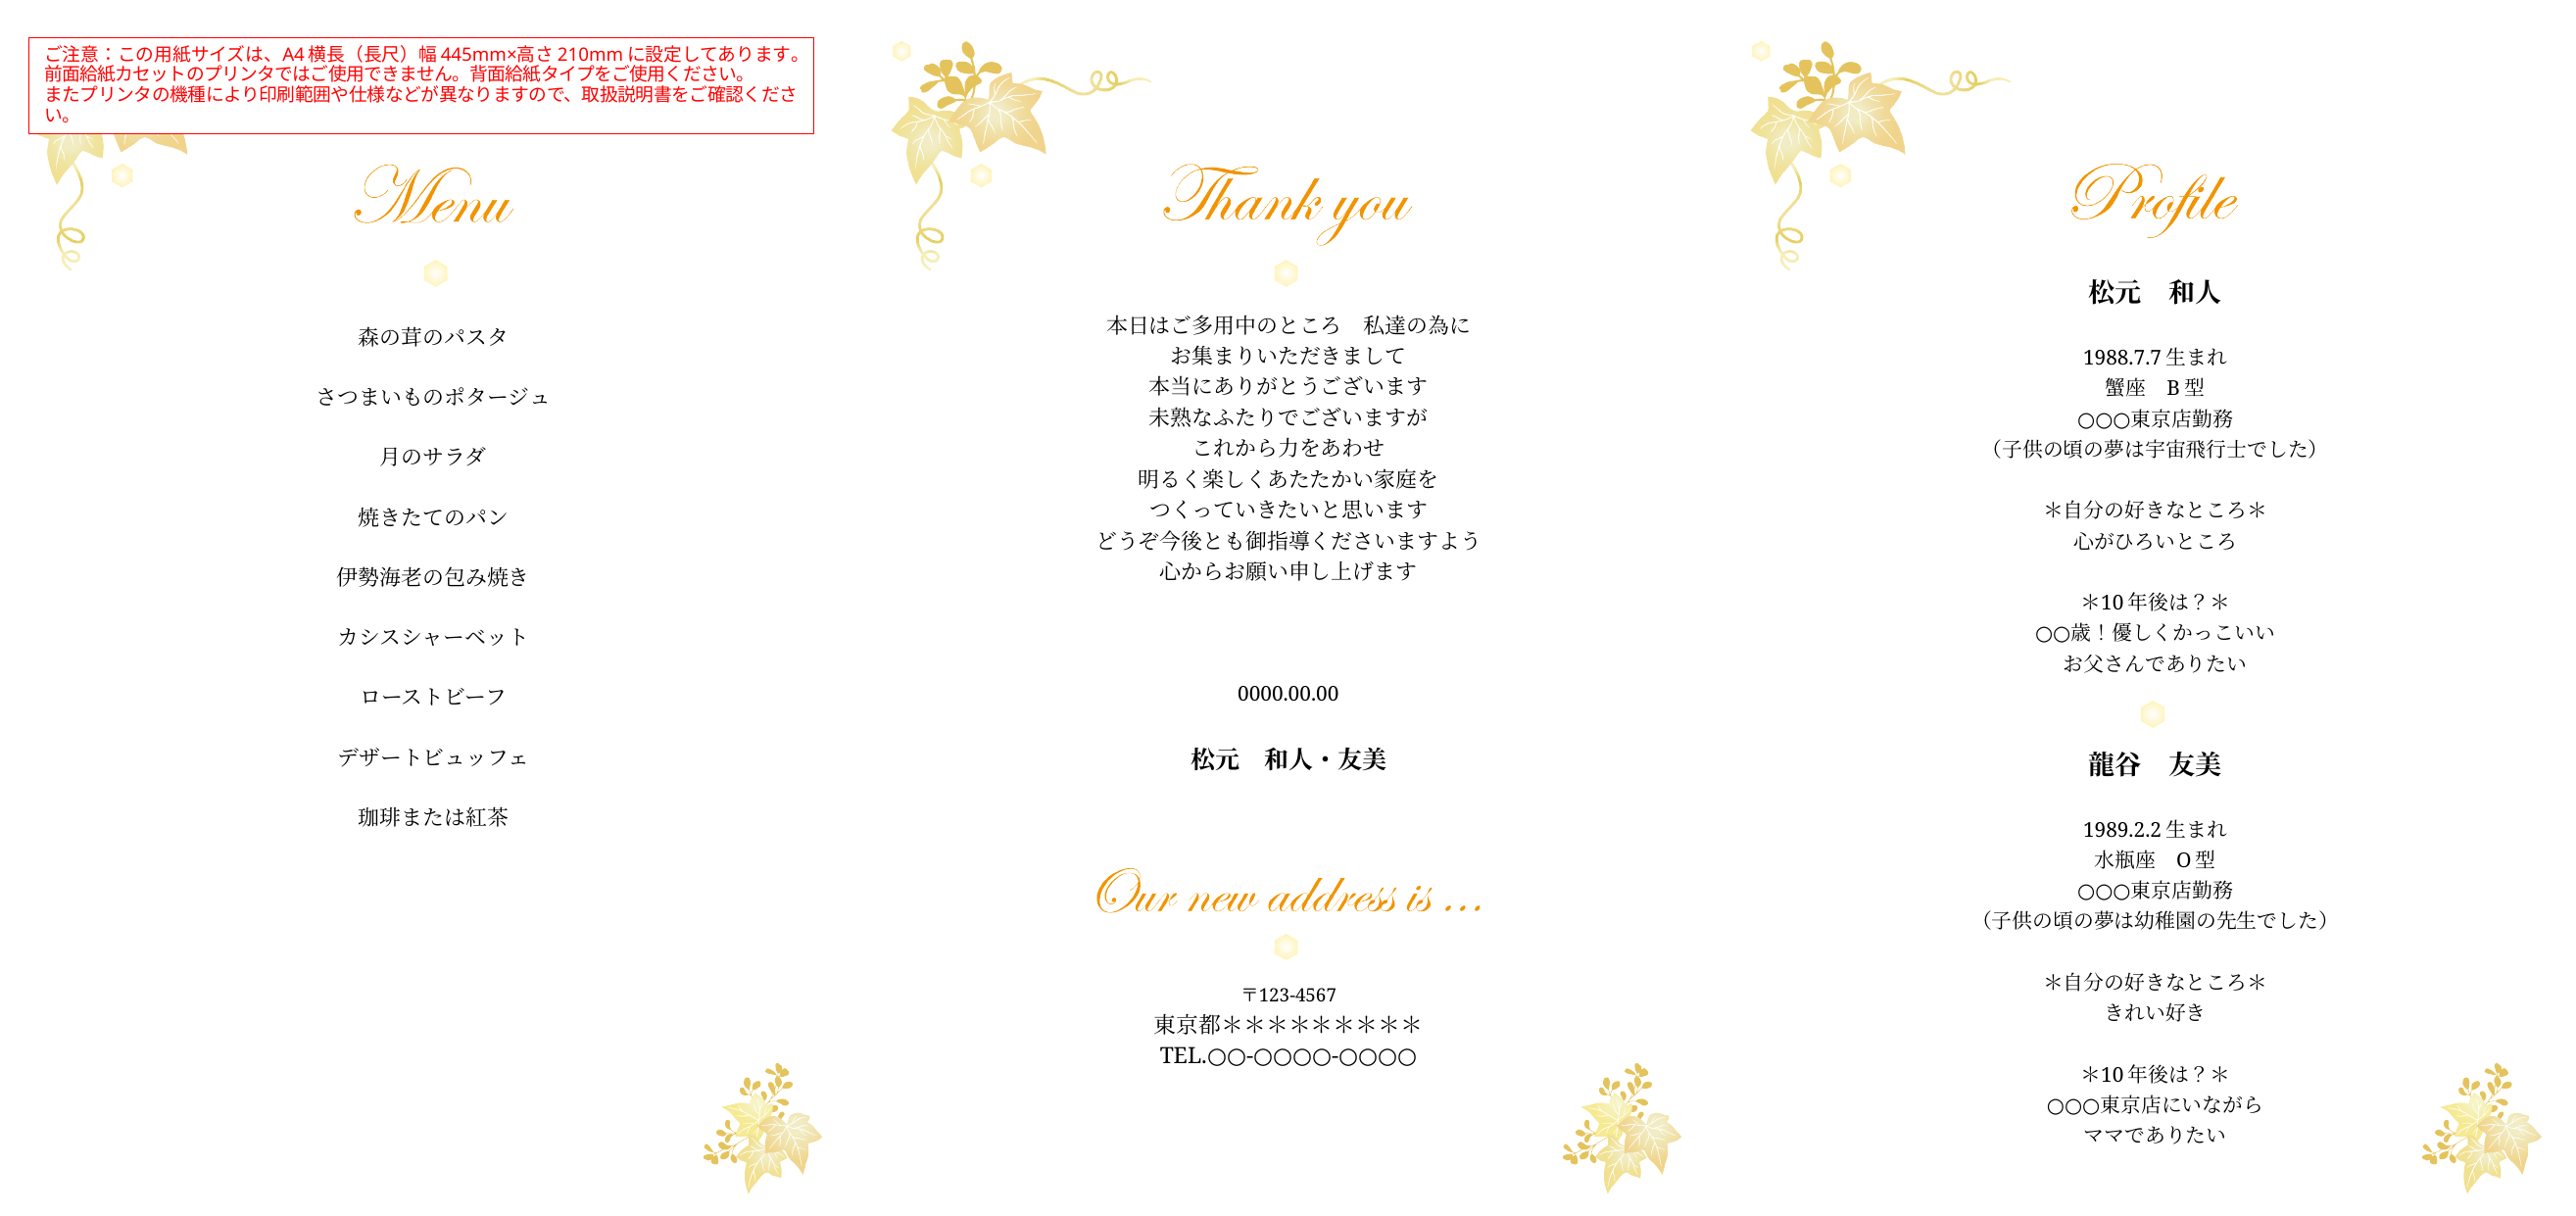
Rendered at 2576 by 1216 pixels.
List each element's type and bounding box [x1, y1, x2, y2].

picture [351, 163, 514, 225]
picture [2139, 699, 2165, 730]
picture [2070, 163, 2239, 239]
picture [1162, 163, 1414, 247]
picture [1096, 867, 1481, 913]
picture [1273, 258, 1299, 289]
picture [2421, 1062, 2543, 1194]
picture [422, 258, 449, 289]
picture [891, 39, 1153, 271]
picture [1273, 932, 1299, 962]
picture [1562, 1062, 1682, 1194]
picture [31, 134, 294, 271]
picture [703, 1062, 823, 1194]
picture [1750, 39, 2013, 271]
